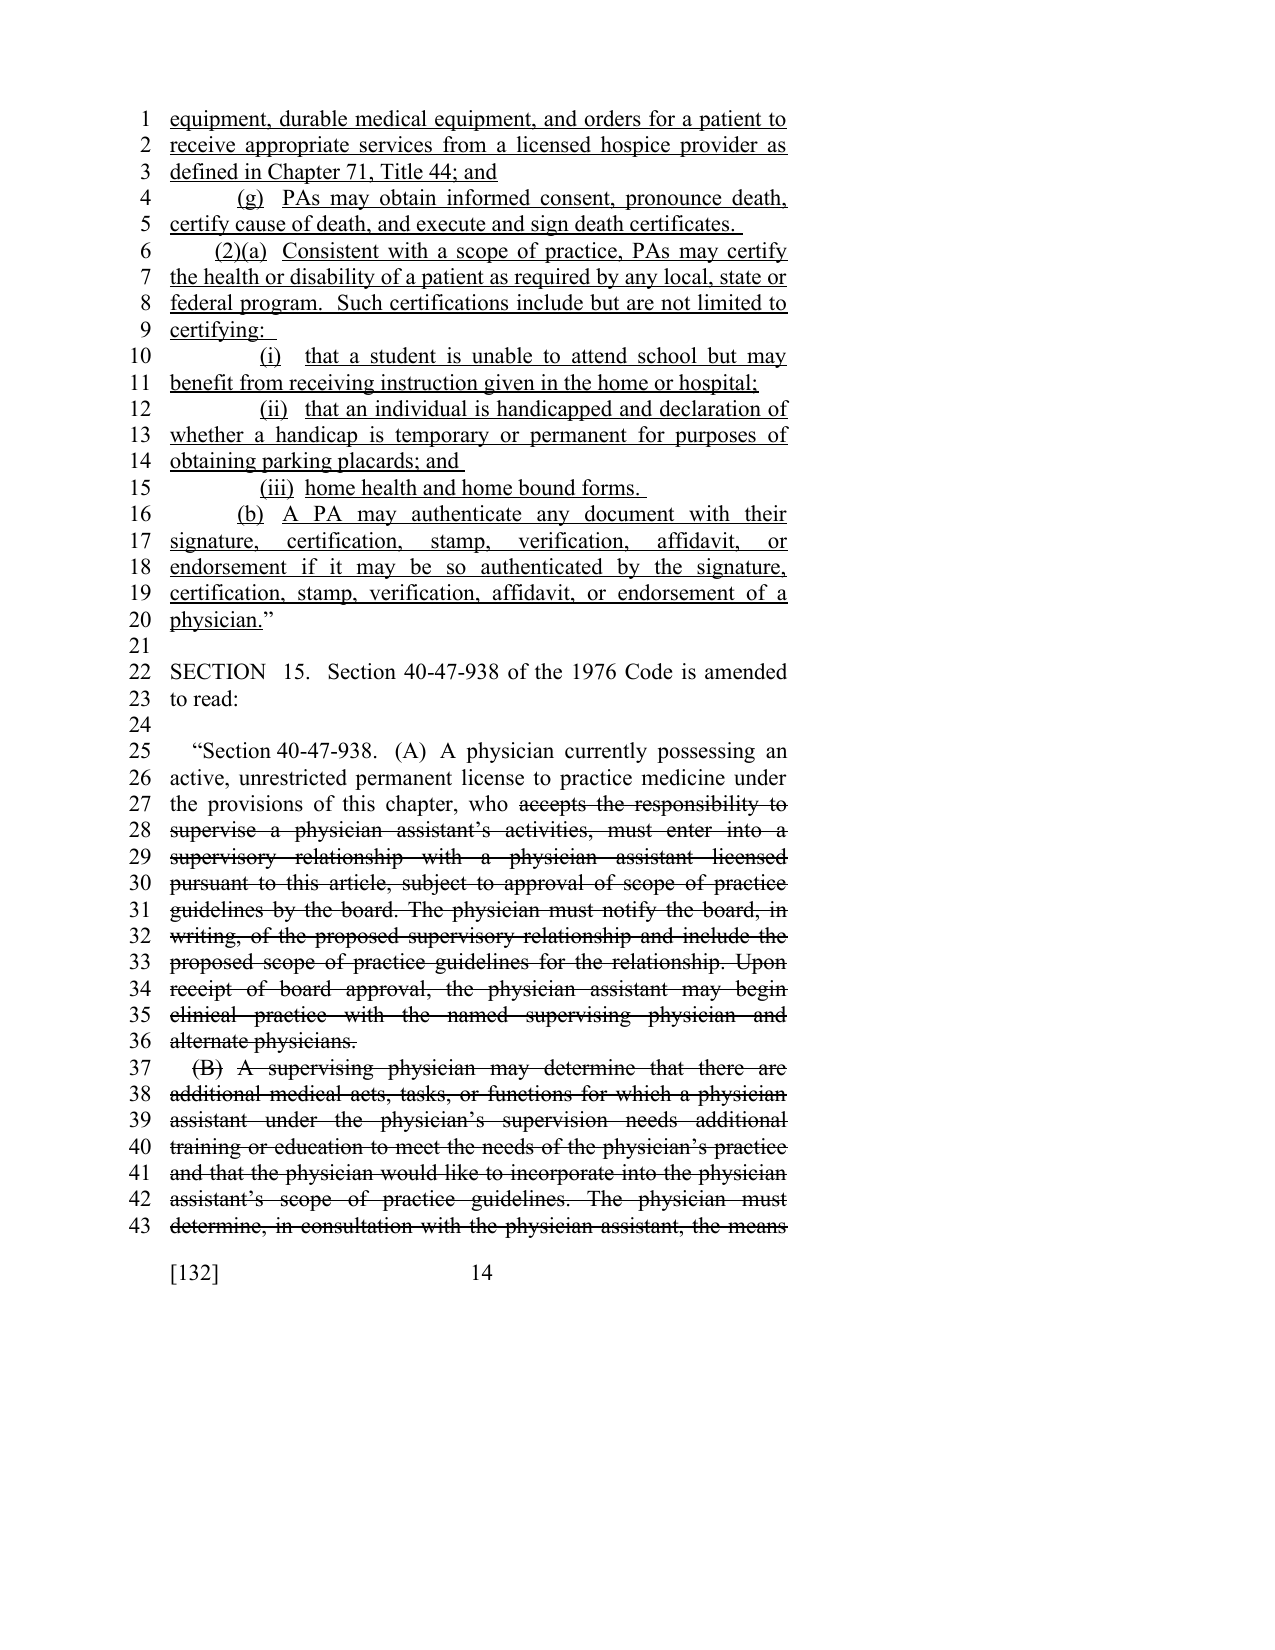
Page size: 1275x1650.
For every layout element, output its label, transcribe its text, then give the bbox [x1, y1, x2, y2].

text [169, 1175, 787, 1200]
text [169, 129, 787, 154]
text (g) PAs may obtain informed consent, pronounce death, certify cause of death, and execute and sign death certificates. [169, 184, 787, 237]
text (ii) that an individual is handicapped and declaration of whether a handicap is temporary or permanent for purposes of obtaining parking placards; and [169, 445, 787, 474]
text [169, 105, 787, 128]
text (iii) home health and home bound forms. [169, 474, 787, 500]
text (ii) that an individual is handicapped and declaration of whether a handicap is temporary or permanent for purposes of obtaining parking placards; and [169, 395, 787, 444]
text (2)(a) Consistent with a scope of practice, PAs may certify the health or disability of a patient as required by any local, state or federal program. Such certifications include but are not limited to certifying: [169, 313, 787, 342]
text (b) A PA may authenticate any document with their signature, certification, stamp, verification, affidavit, or endorsement if it may be so authenticated by the signature, certification, stamp, verification, affidavit, or endorsement of a physician.” [169, 500, 787, 550]
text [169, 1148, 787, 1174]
text (b) A PA may authenticate any document with their signature, certification, stamp, verification, affidavit, or endorsement if it may be so authenticated by the signature, certification, stamp, verification, affidavit, or endorsement of a physician.” [169, 551, 787, 576]
text (i) that a student is unable to attend school but may benefit from receiving instruction given in the home or hospital; [169, 342, 787, 395]
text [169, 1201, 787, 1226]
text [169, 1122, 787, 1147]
text (2)(a) Consistent with a scope of practice, PAs may certify the health or disability of a patient as required by any local, state or federal program. Such certifications include but are not limited to certifying: [169, 237, 787, 286]
text “Section 40-47-938. (A) A physician currently possessing an active, unrestricted permanent license to practice medicine under the provisions of this chapter, who accepts the responsibility to supervise a physician assistant’s activities, must enter into a supervisory relationship with a physician assistant licensed pursuant to this article, subject to approval of scope of practice guidelines by the board. The physician must notify the board, in writing, of the proposed supervisory relationship and include the proposed scope of practice guidelines for the relationship. Upon receipt of board approval, the physician assistant may begin clinical practice with the named supervising physician and alternate physicians. [169, 737, 787, 831]
text (b) A PA may authenticate any document with their signature, certification, stamp, verification, affidavit, or endorsement if it may be so authenticated by the signature, certification, stamp, verification, affidavit, or endorsement of a physician.” [169, 577, 787, 602]
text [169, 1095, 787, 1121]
text SECTION 15. Section 40-47-938 of the 1976 Code is amended to read: [169, 658, 787, 711]
text (2)(a) Consistent with a scope of practice, PAs may certify the health or disability of a patient as required by any local, state or federal program. Such certifications include but are not limited to certifying: [169, 287, 787, 312]
text (b) A PA may authenticate any document with their signature, certification, stamp, verification, affidavit, or endorsement if it may be so authenticated by the signature, certification, stamp, verification, affidavit, or endorsement of a physician.” [169, 603, 787, 632]
